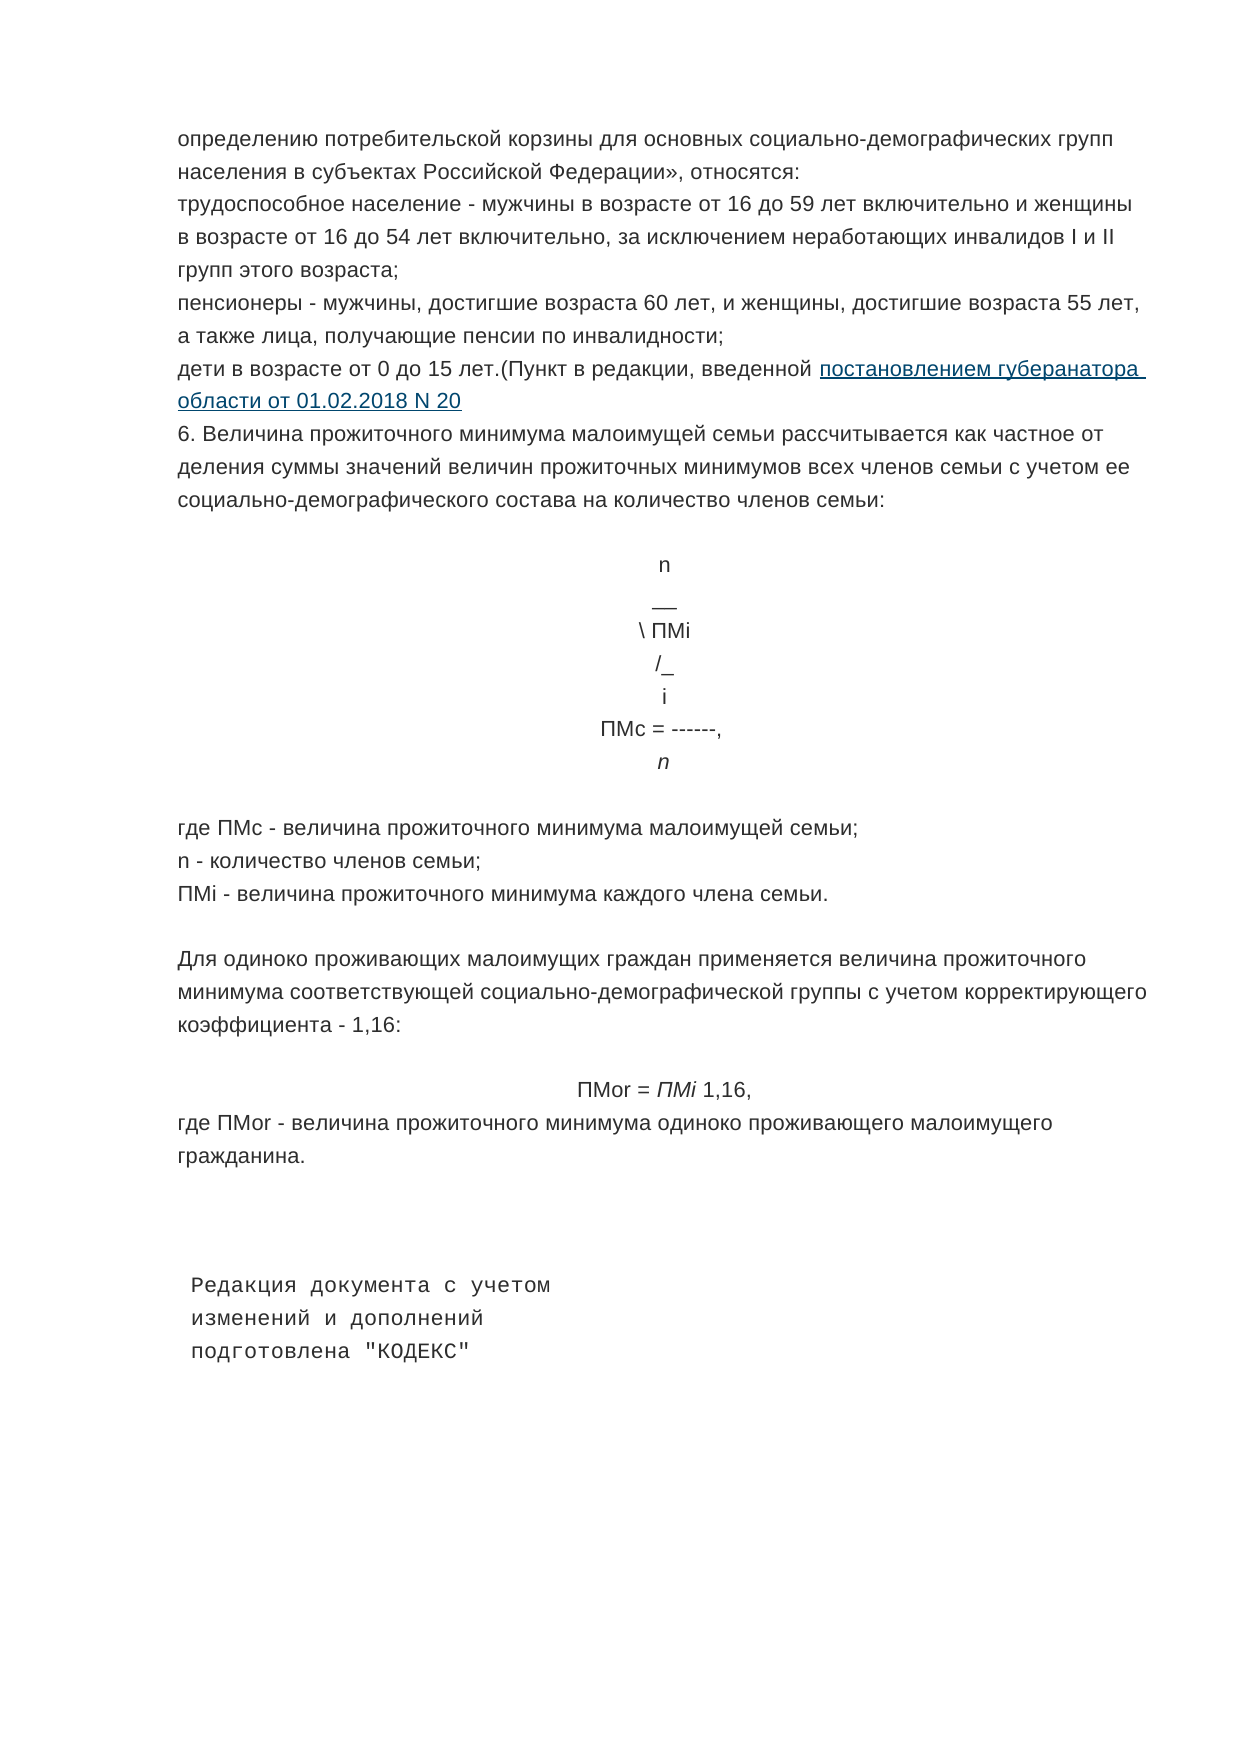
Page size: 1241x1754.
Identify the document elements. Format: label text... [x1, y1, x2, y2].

text Для одиноко проживающих малоимущих граждан применяется величина прожиточного минимума соответствующей социально-демографической группы с учетом корректирующего коэффициента - 1,16: [177, 938, 1152, 1070]
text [177, 118, 1152, 545]
text n __ \ ПМi /_ i ПМс = ------, n [177, 545, 1152, 774]
text ПМor = ПМi 1,16, [177, 1070, 1152, 1102]
text где ПМс - величина прожиточного минимума малоимущей семьи; n - количество членов семьи; ПМi - величина прожиточного минимума каждого члена семьи. [177, 774, 1152, 938]
text где ПМor - величина прожиточного минимума одиноко проживающего малоимущего гражданина. [177, 1102, 1152, 1168]
text Редакция документа с учетом изменений и дополнений подготовлена "КОДЕКС" [177, 1267, 1152, 1365]
